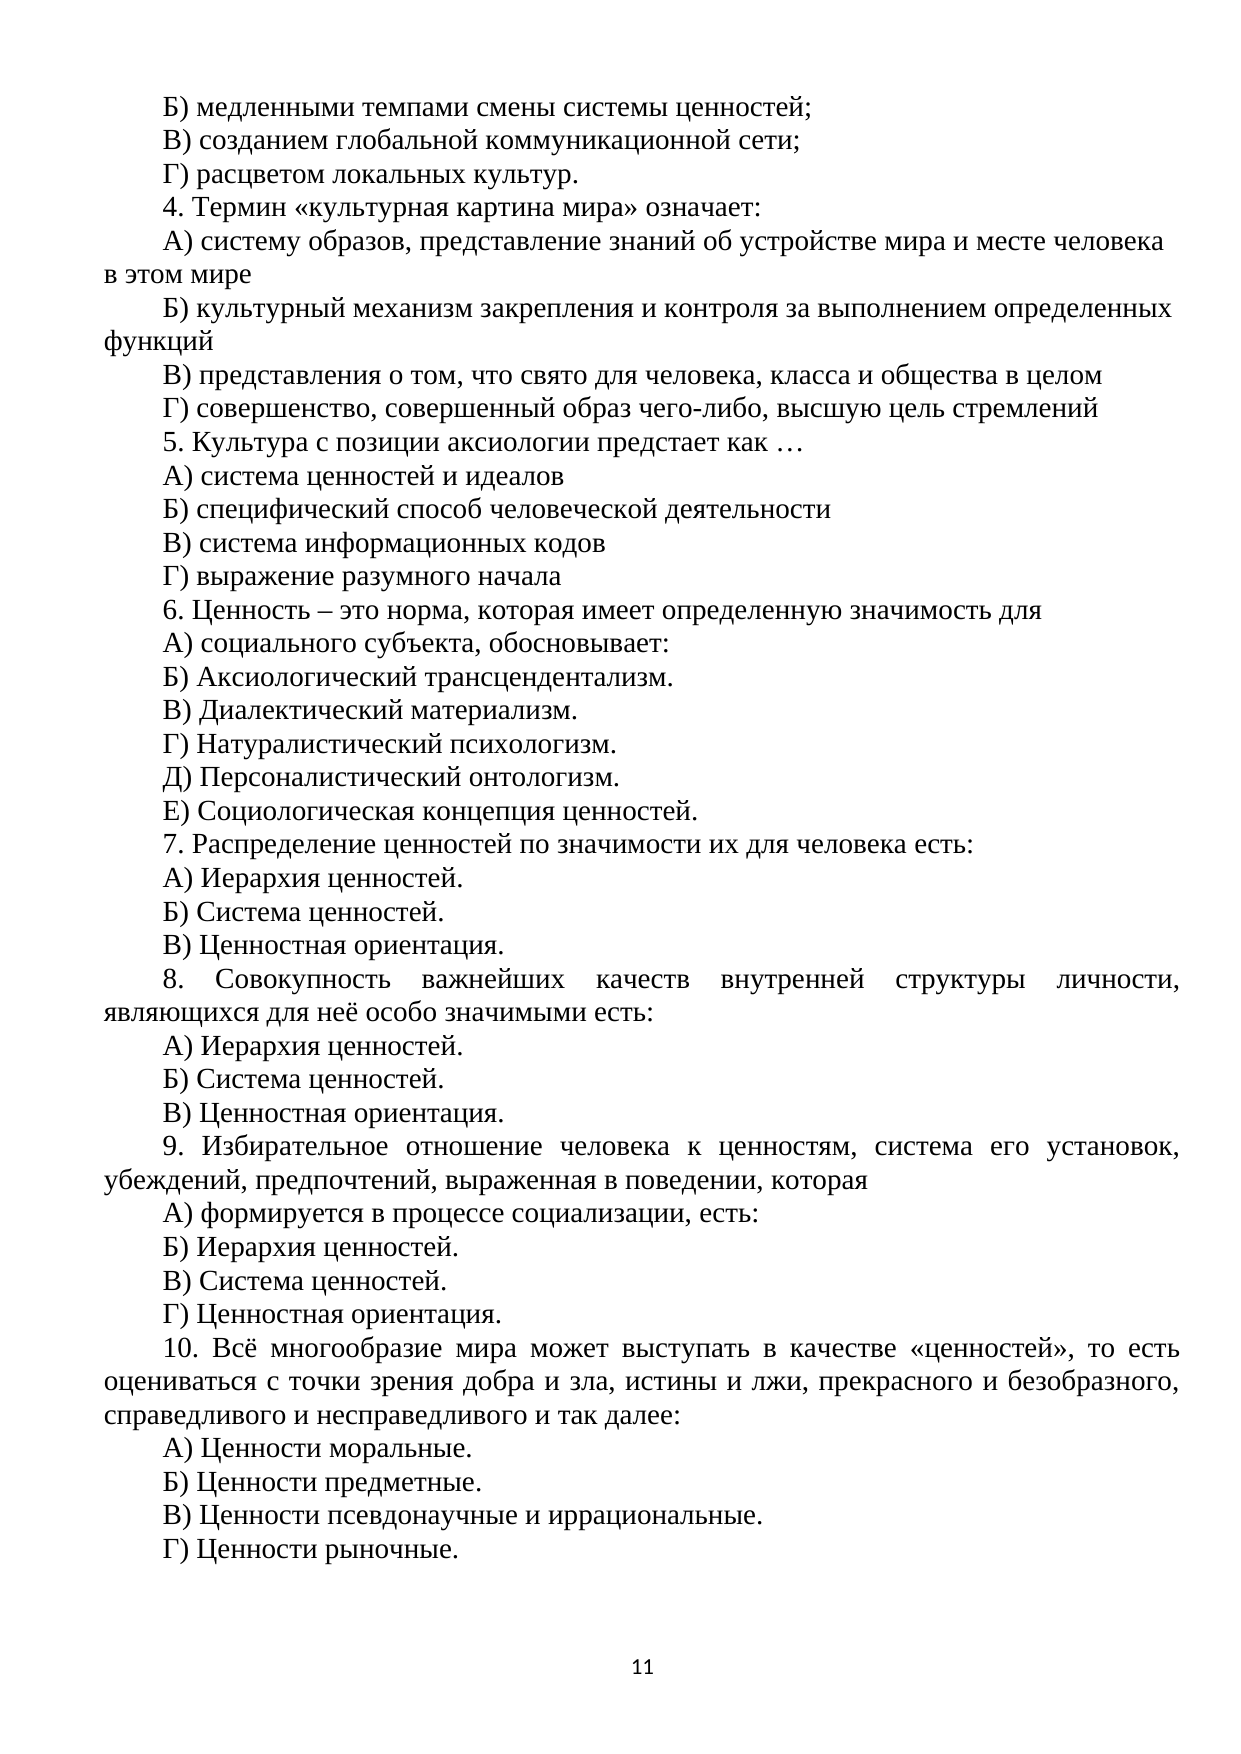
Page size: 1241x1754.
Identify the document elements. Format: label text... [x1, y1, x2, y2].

text 4. Термин «культурная картина мира» означает: [103, 189, 1181, 223]
text В) Ценностная ориентация. [103, 927, 1181, 961]
text 10. Всё многообразие мира может выступать в качестве «ценностей», то есть оцениваться с точки зрения добра и зла, истины и лжи, прекрасного и безобразного, справедливого и несправедливого и так далее: [103, 1330, 1181, 1430]
text 8. Совокупность важнейших качеств внутренней структуры личности, являющихся для неё особо значимыми есть: [103, 961, 1181, 1028]
text Б) Система ценностей. [103, 1061, 1181, 1095]
text Е) Социологическая концепция ценностей. [103, 793, 1181, 827]
text Б) специфический способ человеческой деятельности [103, 491, 1181, 525]
text Б) медленными темпами смены системы ценностей; [103, 89, 1181, 122]
text Б) культурный механизм закрепления и контроля за выполнением определенных функций [103, 290, 1181, 357]
text Б) Иерархия ценностей. [103, 1229, 1181, 1263]
text Г) совершенство, совершенный образ чего-либо, высшую цель стремлений [103, 391, 1181, 424]
text В) Система ценностей. [103, 1263, 1181, 1296]
text 9. Избирательное отношение человека к ценностям, система его установок, убеждений, предпочтений, выраженная в поведении, которая [103, 1128, 1181, 1196]
text 6. Ценность – это норма, которая имеет определенную значимость для [103, 592, 1181, 625]
text А) систему образов, представление знаний об устройстве мира и месте человека в этом мире [103, 223, 1181, 290]
text В) Диалектический материализм. [103, 692, 1181, 726]
text А) система ценностей и идеалов [103, 458, 1181, 491]
text А) формируется в процессе социализации, есть: [103, 1196, 1181, 1229]
text 5. Культура с позиции аксиологии предстает как … [103, 424, 1181, 458]
text А) Иерархия ценностей. [103, 860, 1181, 894]
text Г) Ценности рыночные. [103, 1531, 1181, 1564]
text Б) Ценности предметные. [103, 1464, 1181, 1497]
text 7. Распределение ценностей по значимости их для человека есть: [103, 827, 1181, 860]
text В) система информационных кодов [103, 525, 1181, 558]
text Г) выражение разумного начала [103, 558, 1181, 592]
text А) социального субъекта, обосновывает: [103, 625, 1181, 659]
text В) Ценностная ориентация. [103, 1095, 1181, 1128]
text А) Иерархия ценностей. [103, 1028, 1181, 1061]
text Г) расцветом локальных культур. [103, 156, 1181, 189]
text Г) Ценностная ориентация. [103, 1296, 1181, 1330]
text В) представления о том, что свято для человека, класса и общества в целом [103, 357, 1181, 391]
text Б) Аксиологический трансцендентализм. [103, 659, 1181, 692]
text Б) Система ценностей. [103, 894, 1181, 927]
text Д) Персоналистический онтологизм. [103, 759, 1181, 793]
text В) созданием глобальной коммуникационной сети; [103, 122, 1181, 156]
text В) Ценности псевдонаучные и иррациональные. [103, 1497, 1181, 1531]
text Г) Натуралистический психологизм. [103, 726, 1181, 759]
text А) Ценности моральные. [103, 1430, 1181, 1464]
